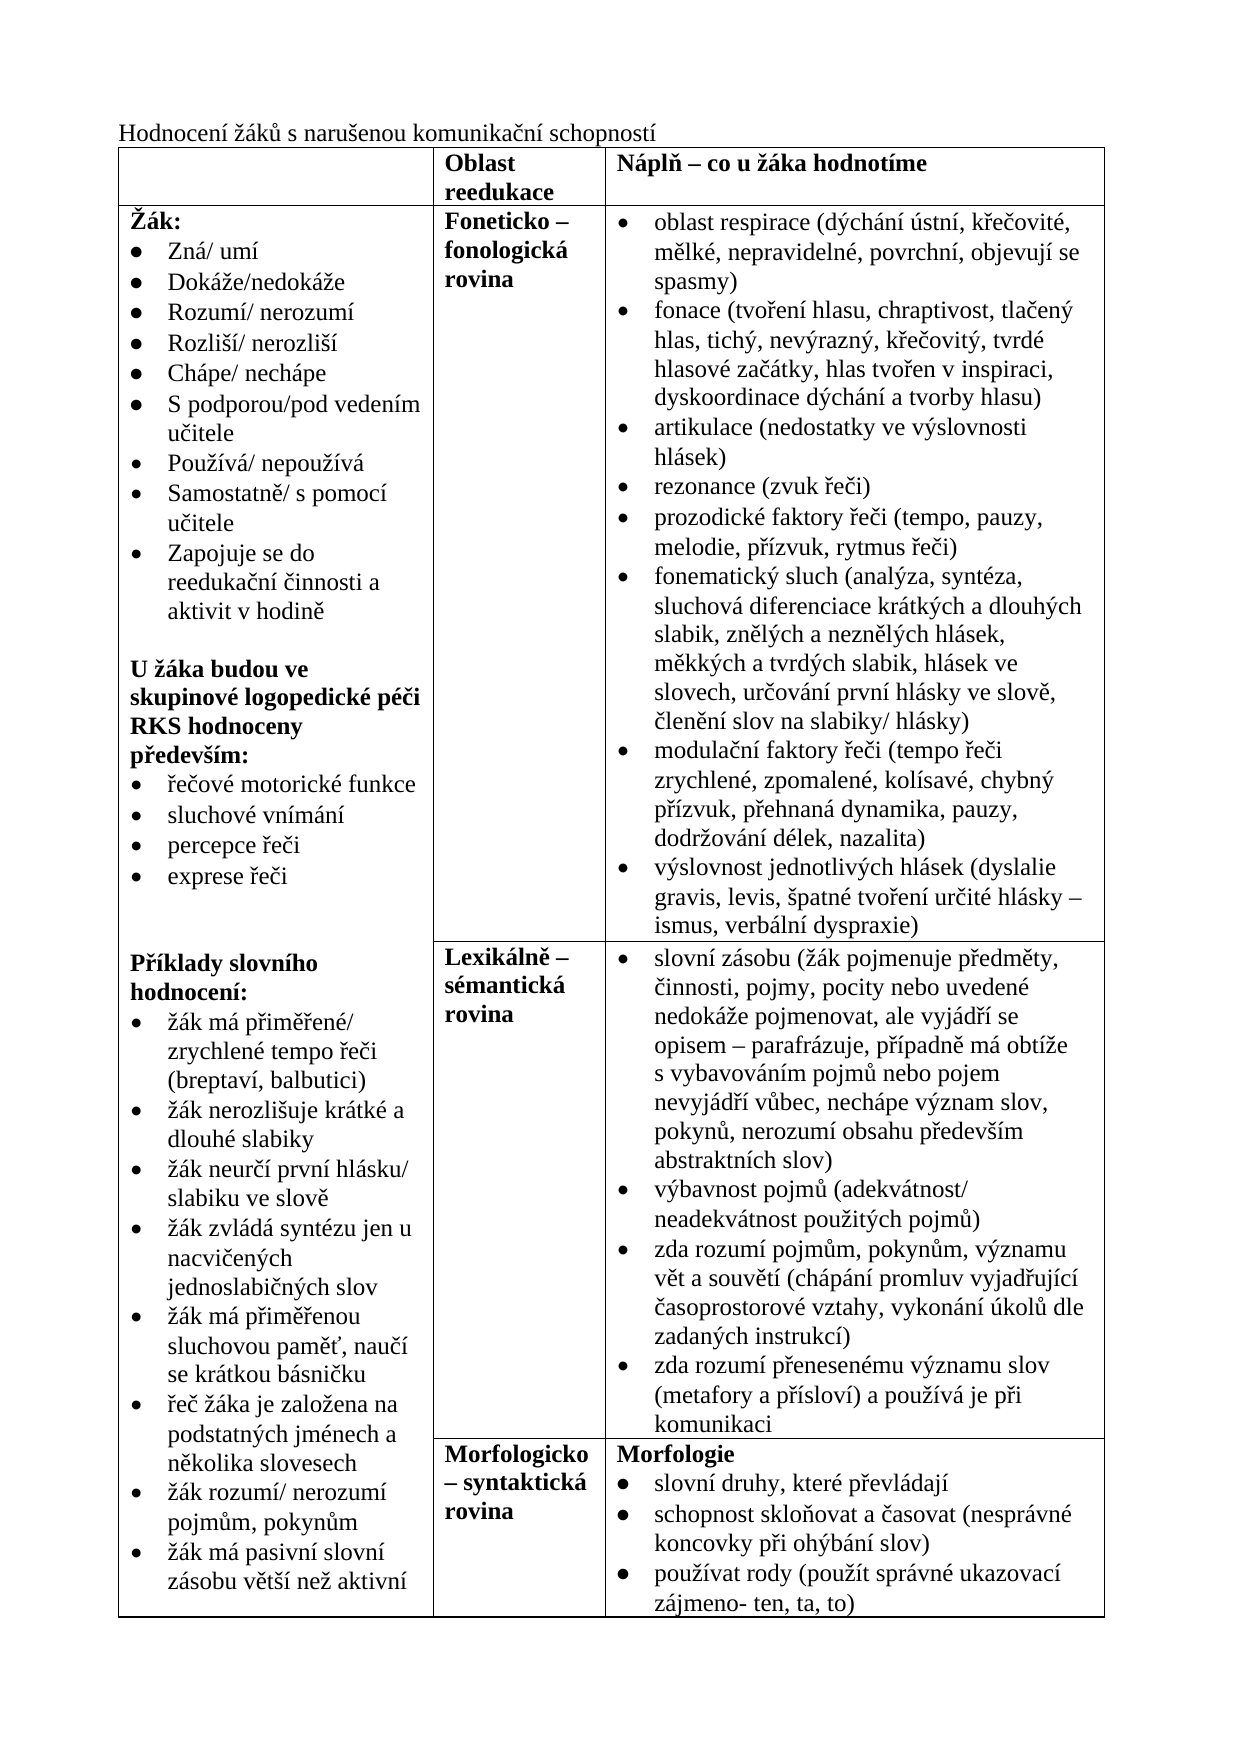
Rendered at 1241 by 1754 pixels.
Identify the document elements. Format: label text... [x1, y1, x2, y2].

table_cell Žák: Zná/ umí Dokáže/nedokáže Rozumí/ nerozumí Rozliší/ nerozliší Chápe/ nechápe S podporou/pod vedením učitele Používá/ nepoužívá Samostatně/ s pomocí učitele Zapojuje se do reedukační činnosti a aktivit v hodině U žáka budou ve skupinové logopedické péči RKS hodnoceny především: řečové motorické funkce sluchové vnímání percepce řeči exprese řeči Příklady slovního hodnocení: žák má přiměřené/ zrychlené tempo řeči (breptaví, balbutici) žák nerozlišuje krátké a dlouhé slabiky žák neurčí první hlásku/ slabiku ve slově žák zvládá syntézu jen u nacvičených jednoslabičných slov žák má přiměřenou sluchovou paměť, naučí se krátkou básničku řeč žáka je založena na podstatných jménech a několika slovesech žák rozumí/ nerozumí pojmům, pokynům žák má pasivní slovní zásobu větší než aktivní žák používá nesprávné koncovky při ohýbání slovních druhů žák má správný/ nesprávný slovosled věty žák dokáže samostatně pojmenovat předměty, pocity, činnosti s podporou učitele nebo pomocí opisu si vybaví pojmy žák si osvojil a užívá správně gramatická pravidla jazyka českého žák nedokáže určit slovní druhy, vypouští z vět zvratná zájmena dokáže vést dialog, drží se tématu při řeči vykazuje neadekvátní nonverbální komunikaci v hodinách RKS je málo aktivní a nerad se podílí na skupinové práci [119, 206, 433, 1616]
table_cell Lexikálně – sémantická rovina [434, 942, 605, 1438]
table_header Oblast reedukace [434, 148, 605, 205]
table_cell Foneticko – fonologická rovina [434, 206, 605, 941]
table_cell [434, 1439, 605, 1616]
table_header [119, 148, 433, 205]
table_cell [606, 1439, 1104, 1616]
table_header Náplň – co u žáka hodnotíme [606, 148, 1104, 205]
table_cell slovní zásobu (žák pojmenuje předměty, činnosti, pojmy, pocity nebo uvedené nedokáže pojmenovat, ale vyjádří se opisem – parafrázuje, případně má obtíže s vybavováním pojmů nebo pojem nevyjádří vůbec, nechápe význam slov, pokynů, nerozumí obsahu především abstraktních slov) výbavnost pojmů (adekvátnost/ neadekvátnost použitých pojmů) zda rozumí pojmům, pokynům, významu vět a souvětí (chápání promluv vyjadřující časoprostorové vztahy, vykonání úkolů dle zadaných instrukcí) zda rozumí přenesenému významu slov (metafory a přísloví) a používá je při komunikaci [606, 942, 1104, 1438]
text Hodnocení žáků s narušenou komunikační schopností [118, 118, 1122, 147]
table_cell oblast respirace (dýchání ústní, křečovité, mělké, nepravidelné, povrchní, objevují se spasmy) fonace (tvoření hlasu, chraptivost, tlačený hlas, tichý, nevýrazný, křečovitý, tvrdé hlasové začátky, hlas tvořen v inspiraci, dyskoordinace dýchání a tvorby hlasu) artikulace (nedostatky ve výslovnosti hlásek) rezonance (zvuk řeči) prozodické faktory řeči (tempo, pauzy, melodie, přízvuk, rytmus řeči) fonematický sluch (analýza, syntéza, sluchová diferenciace krátkých a dlouhých slabik, znělých a neznělých hlásek, měkkých a tvrdých slabik, hlásek ve slovech, určování první hlásky ve slově, členění slov na slabiky/ hlásky) modulační faktory řeči (tempo řeči zrychlené, zpomalené, kolísavé, chybný přízvuk, přehnaná dynamika, pauzy, dodržování délek, nazalita) výslovnost jednotlivých hlásek (dyslalie gravis, levis, špatné tvoření určité hlásky – ismus, verbální dyspraxie) [606, 206, 1104, 941]
